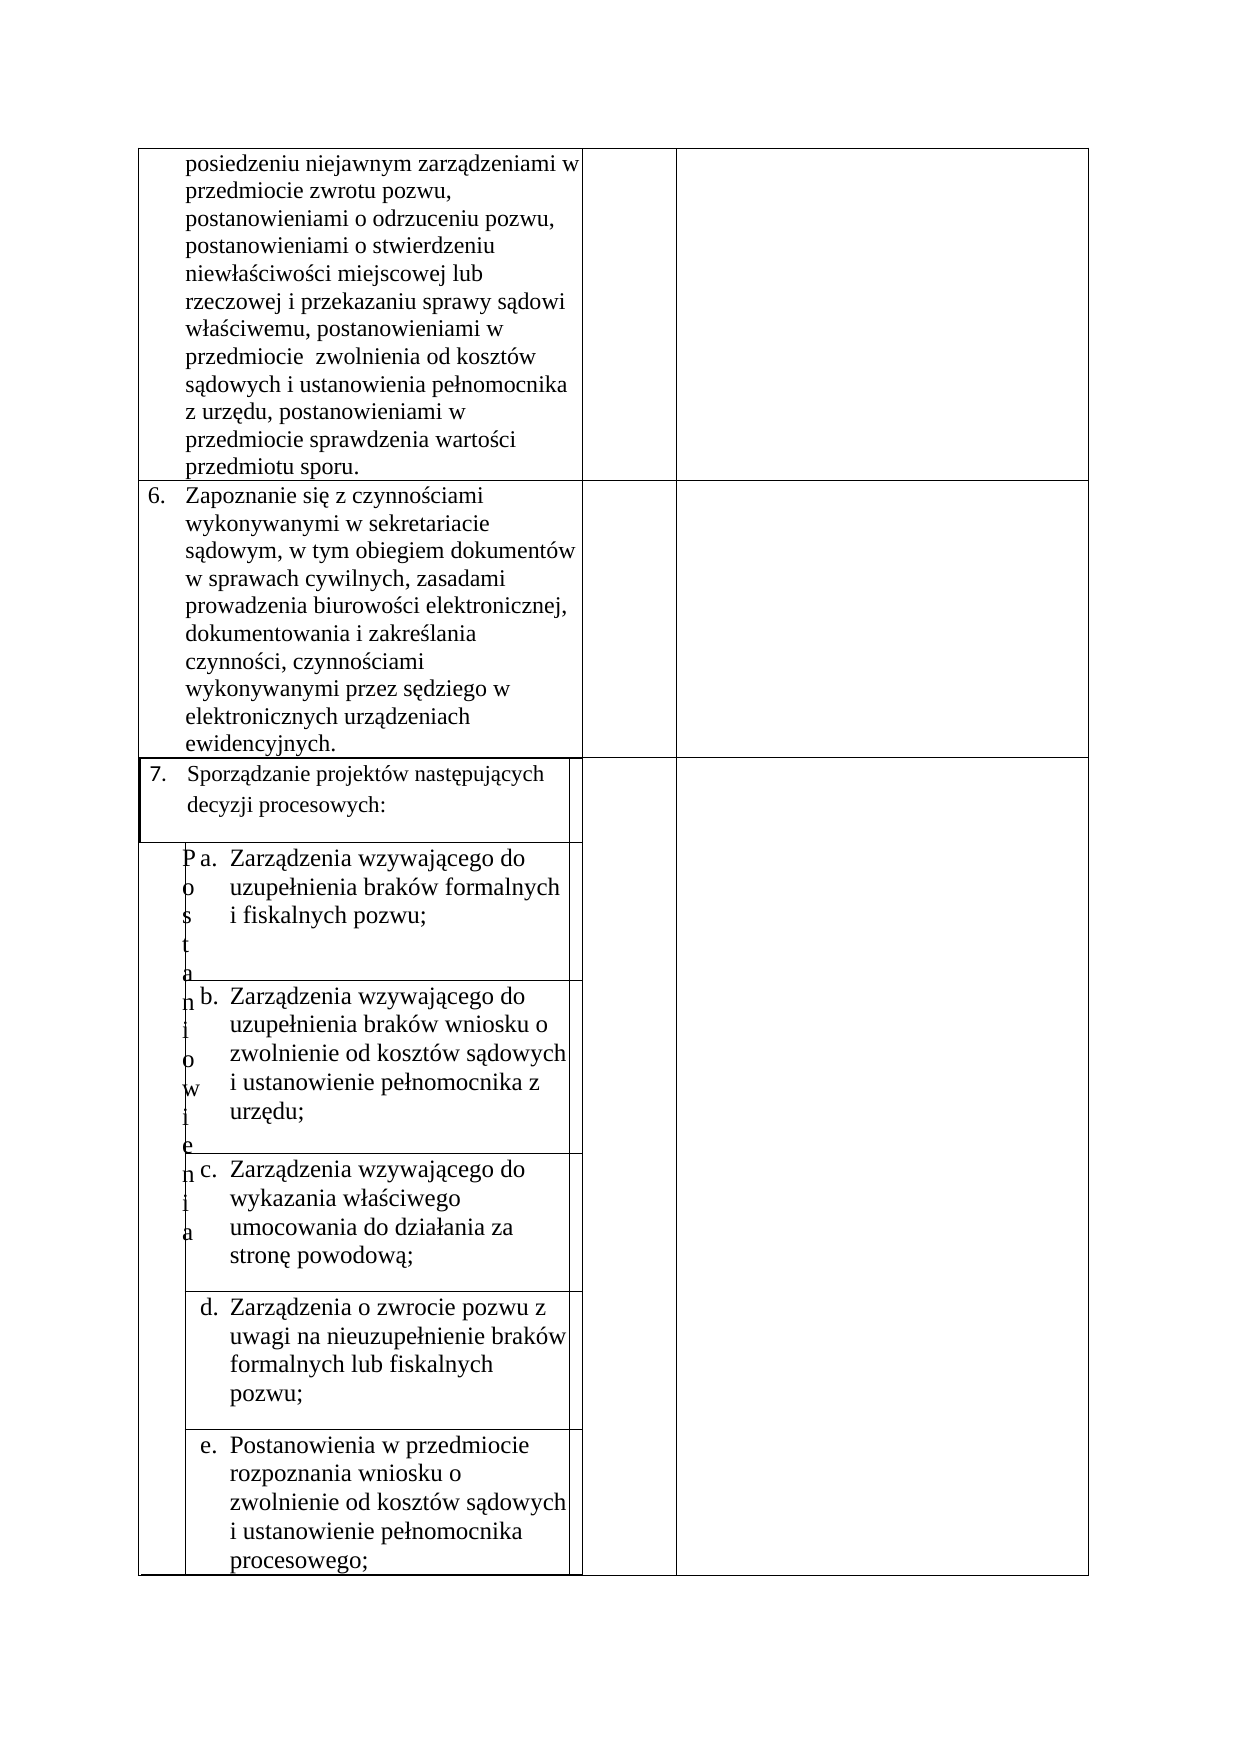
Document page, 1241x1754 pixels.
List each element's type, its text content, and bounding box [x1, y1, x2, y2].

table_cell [139, 149, 582, 480]
table_cell [583, 149, 676, 480]
table_cell Zapoznanie się z czynnościami wykonywanymi w sekretariacie sądowym, w tym obiegiem dokumentów w sprawach cywilnych, zasadami prowadzenia biurowości elektronicznej, dokumentowania i zakreślania czynności, czynnościami wykonywanymi przez sędziego w elektronicznych urządzeniach ewidencyjnych. [139, 481, 582, 757]
table_cell [677, 149, 1088, 480]
table_cell [583, 481, 676, 757]
table_cell [583, 758, 676, 1574]
table_cell [677, 481, 1088, 757]
table_cell [677, 758, 1088, 1574]
